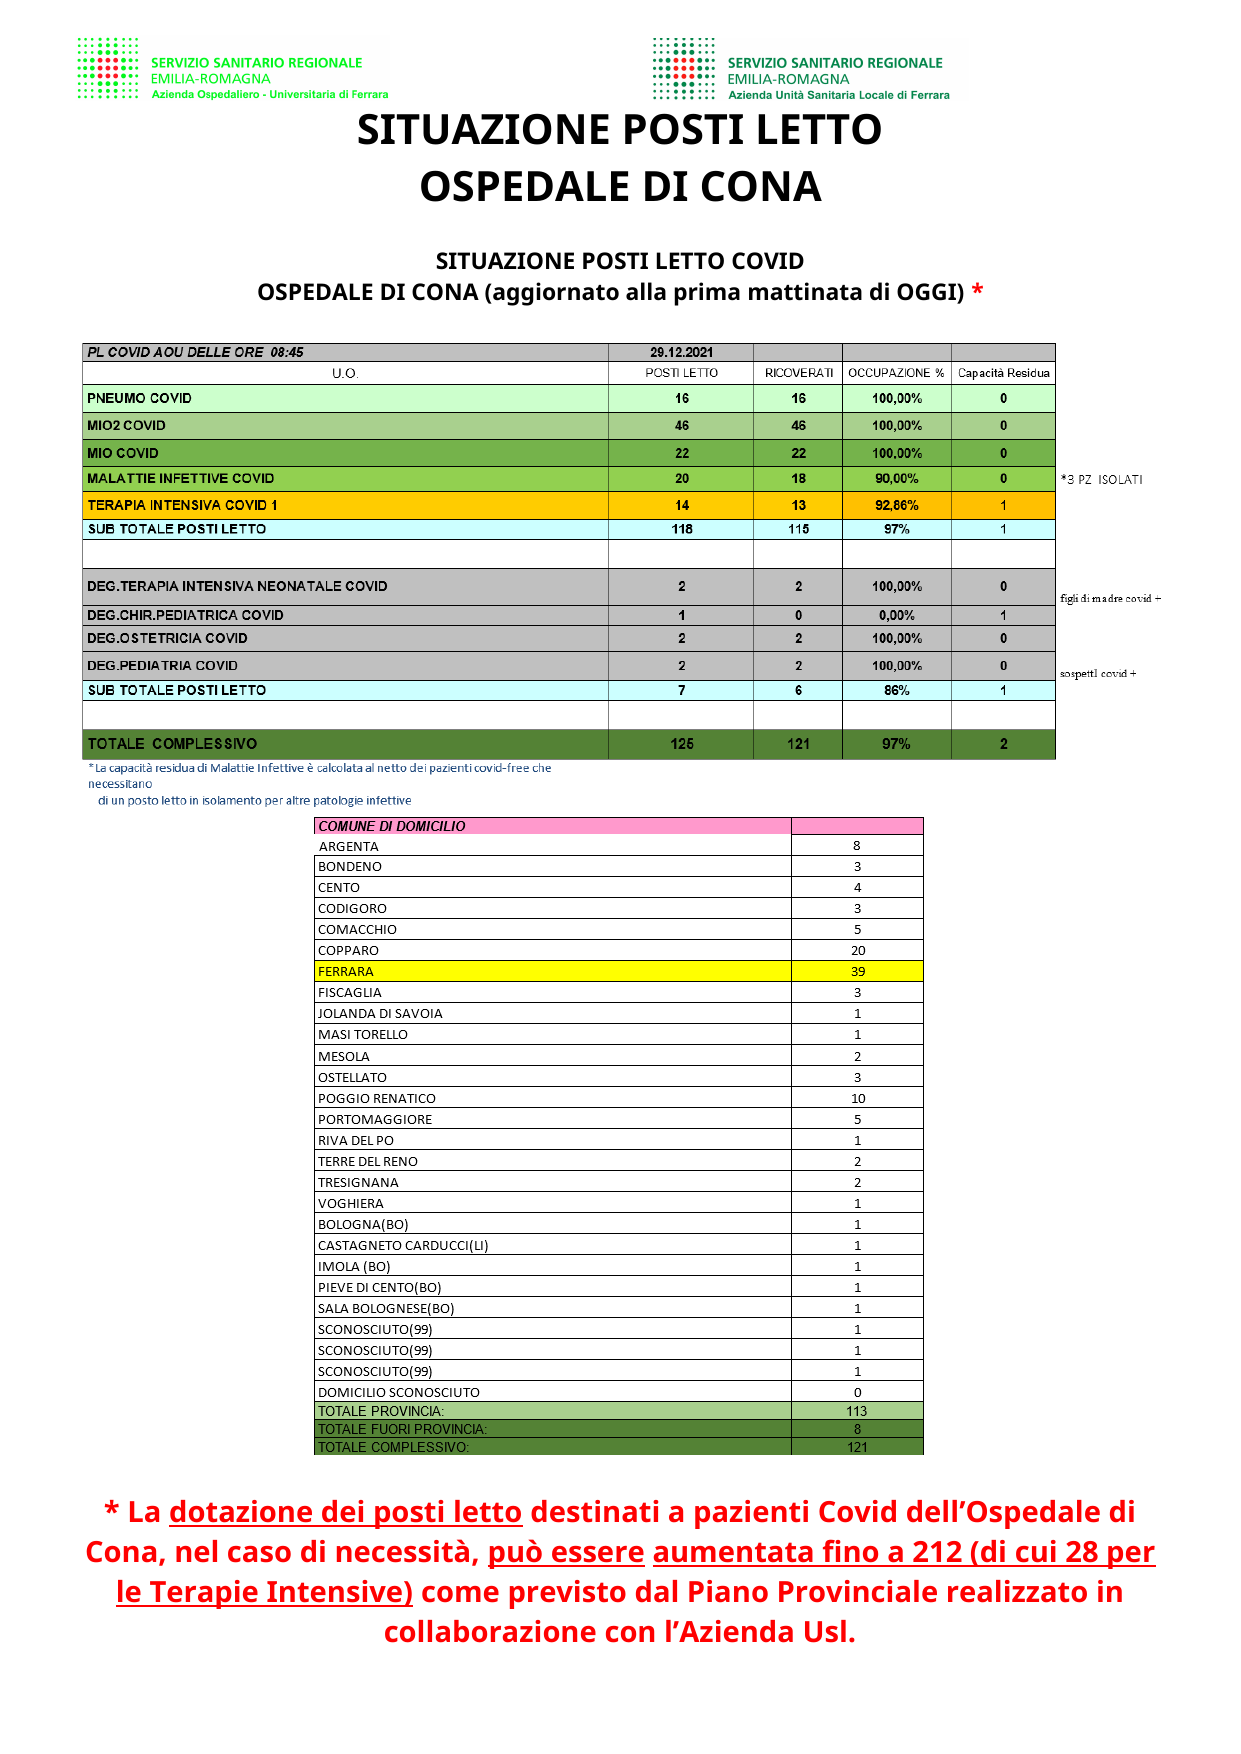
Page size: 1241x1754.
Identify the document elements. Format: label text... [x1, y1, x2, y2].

text OSPEDALE DI CONA (aggiornato alla prima mattinata di OGGI) * [75, 276, 1165, 307]
text SITUAZIONE POSTI LETTO [75, 100, 1165, 157]
text SITUAZIONE POSTI LETTO COVID [75, 245, 1165, 276]
text * La dotazione dei posti letto destinati a pazienti Covid dell’Ospedale di Cona, nel caso di necessità, può essere aumentata fino a 212 (di cui 28 per le Terapie Intensive) come previsto dal Piano Provinciale realizzato in collaborazione con l’Azienda Usl. [75, 1492, 1165, 1651]
picture [75, 35, 391, 101]
text OSPEDALE DI CONA [75, 157, 1165, 214]
picture [653, 38, 969, 101]
picture [75, 338, 1165, 1461]
